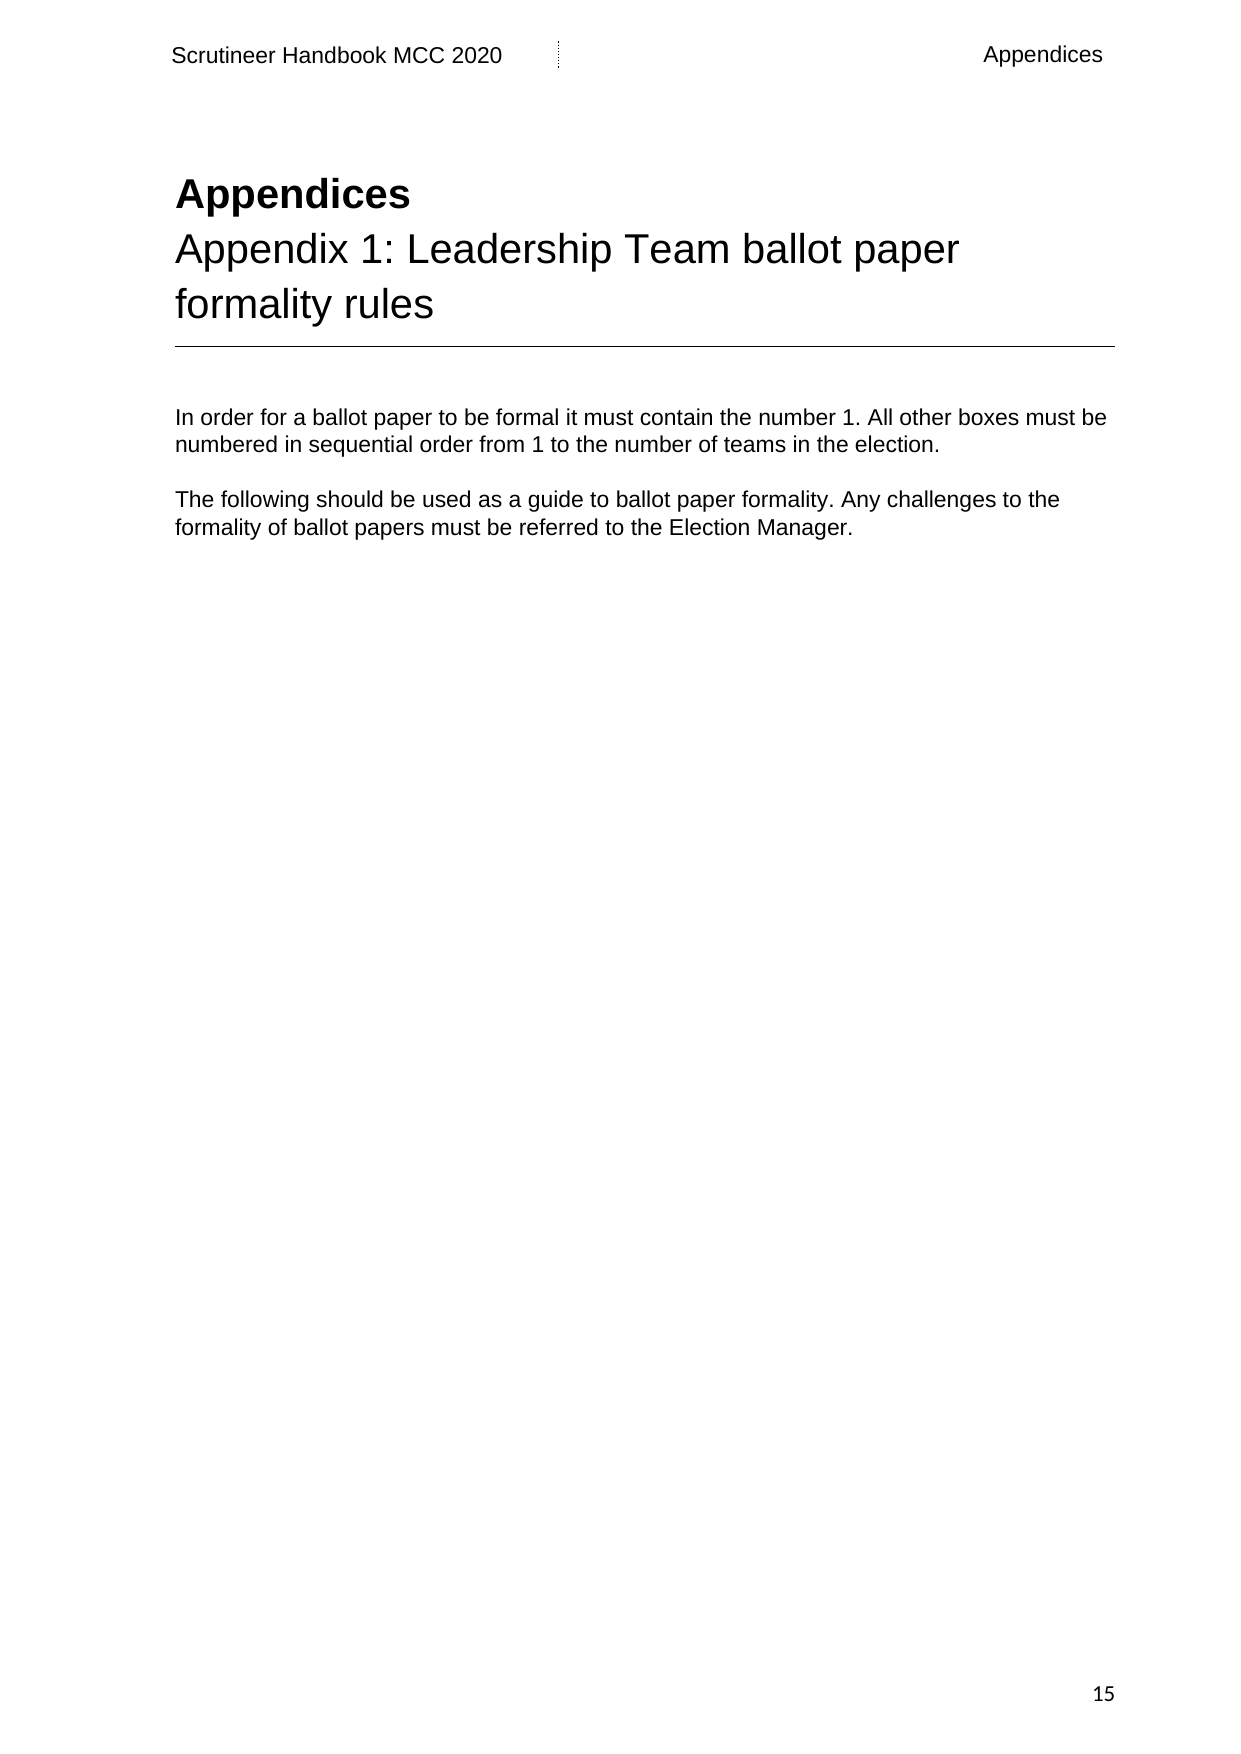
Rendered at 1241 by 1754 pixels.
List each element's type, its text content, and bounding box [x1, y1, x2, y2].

text Appendix 1: Leadership Team ballot paper formality rules [175, 218, 1115, 346]
subtitle Appendices [175, 163, 1115, 218]
text In order for a ballot paper to be formal it must contain the number 1. All other boxes must be numbered in sequential order from 1 to the number of teams in the election. [175, 402, 1115, 457]
text The following should be used as a guide to ballot paper formality. Any challenges to the formality of ballot papers must be referred to the Election Manager. [175, 485, 1115, 540]
